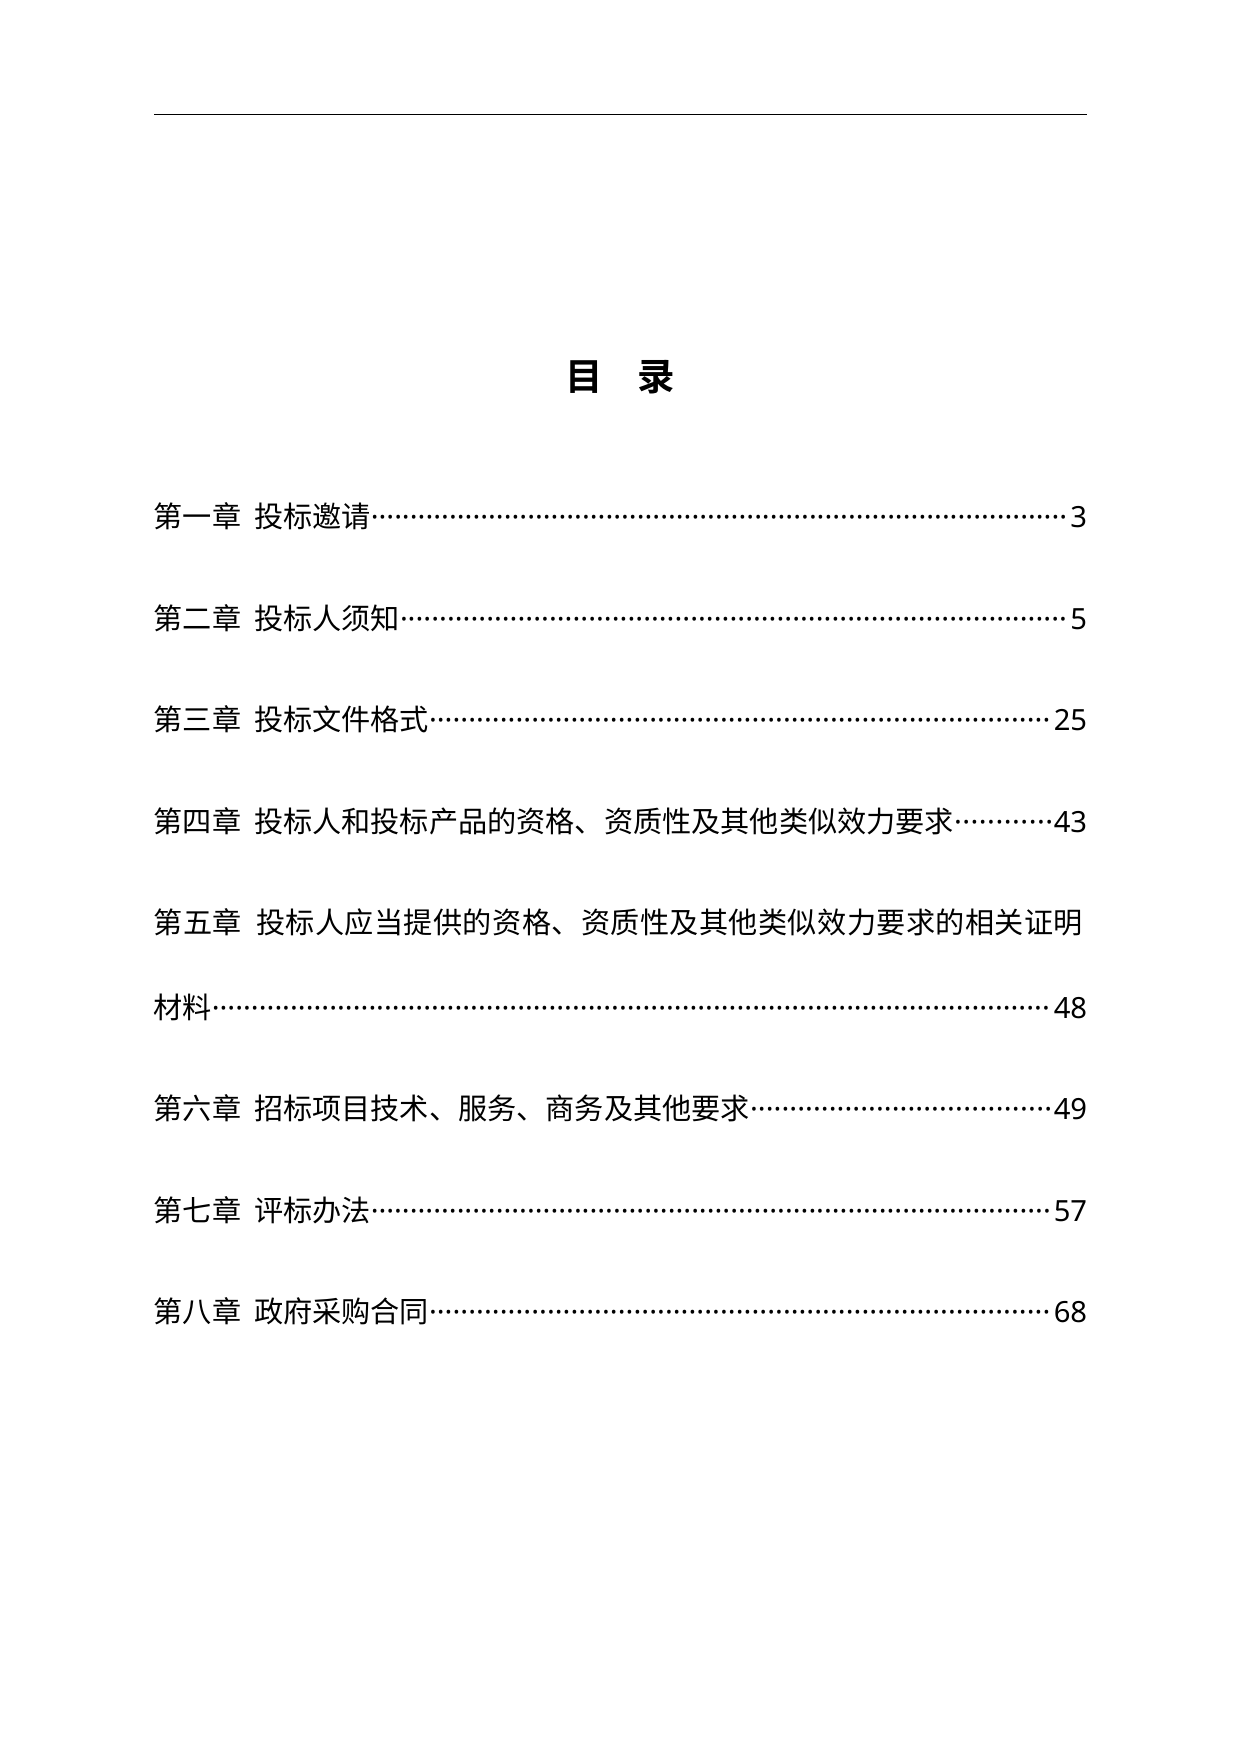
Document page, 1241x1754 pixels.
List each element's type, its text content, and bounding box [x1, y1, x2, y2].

text 第六章 招标项目技术、服务、商务及其他要求 49 [153, 1086, 1087, 1128]
text 第四章 投标人和投标产品的资格、资质性及其他类似效力要求 43 [153, 798, 1087, 841]
text 第三章 投标文件格式 25 [153, 697, 1087, 739]
text 第五章 投标人应当提供的资格、资质性及其他类似效力要求的相关证明材料 48 [153, 900, 1087, 1027]
text 第八章 政府采购合同 68 [153, 1289, 1087, 1331]
text 目 录 [153, 347, 1087, 401]
text 第一章 投标邀请 3 [153, 494, 1087, 536]
text 第七章 评标办法 57 [153, 1187, 1087, 1229]
text 第二章 投标人须知 5 [153, 595, 1087, 638]
